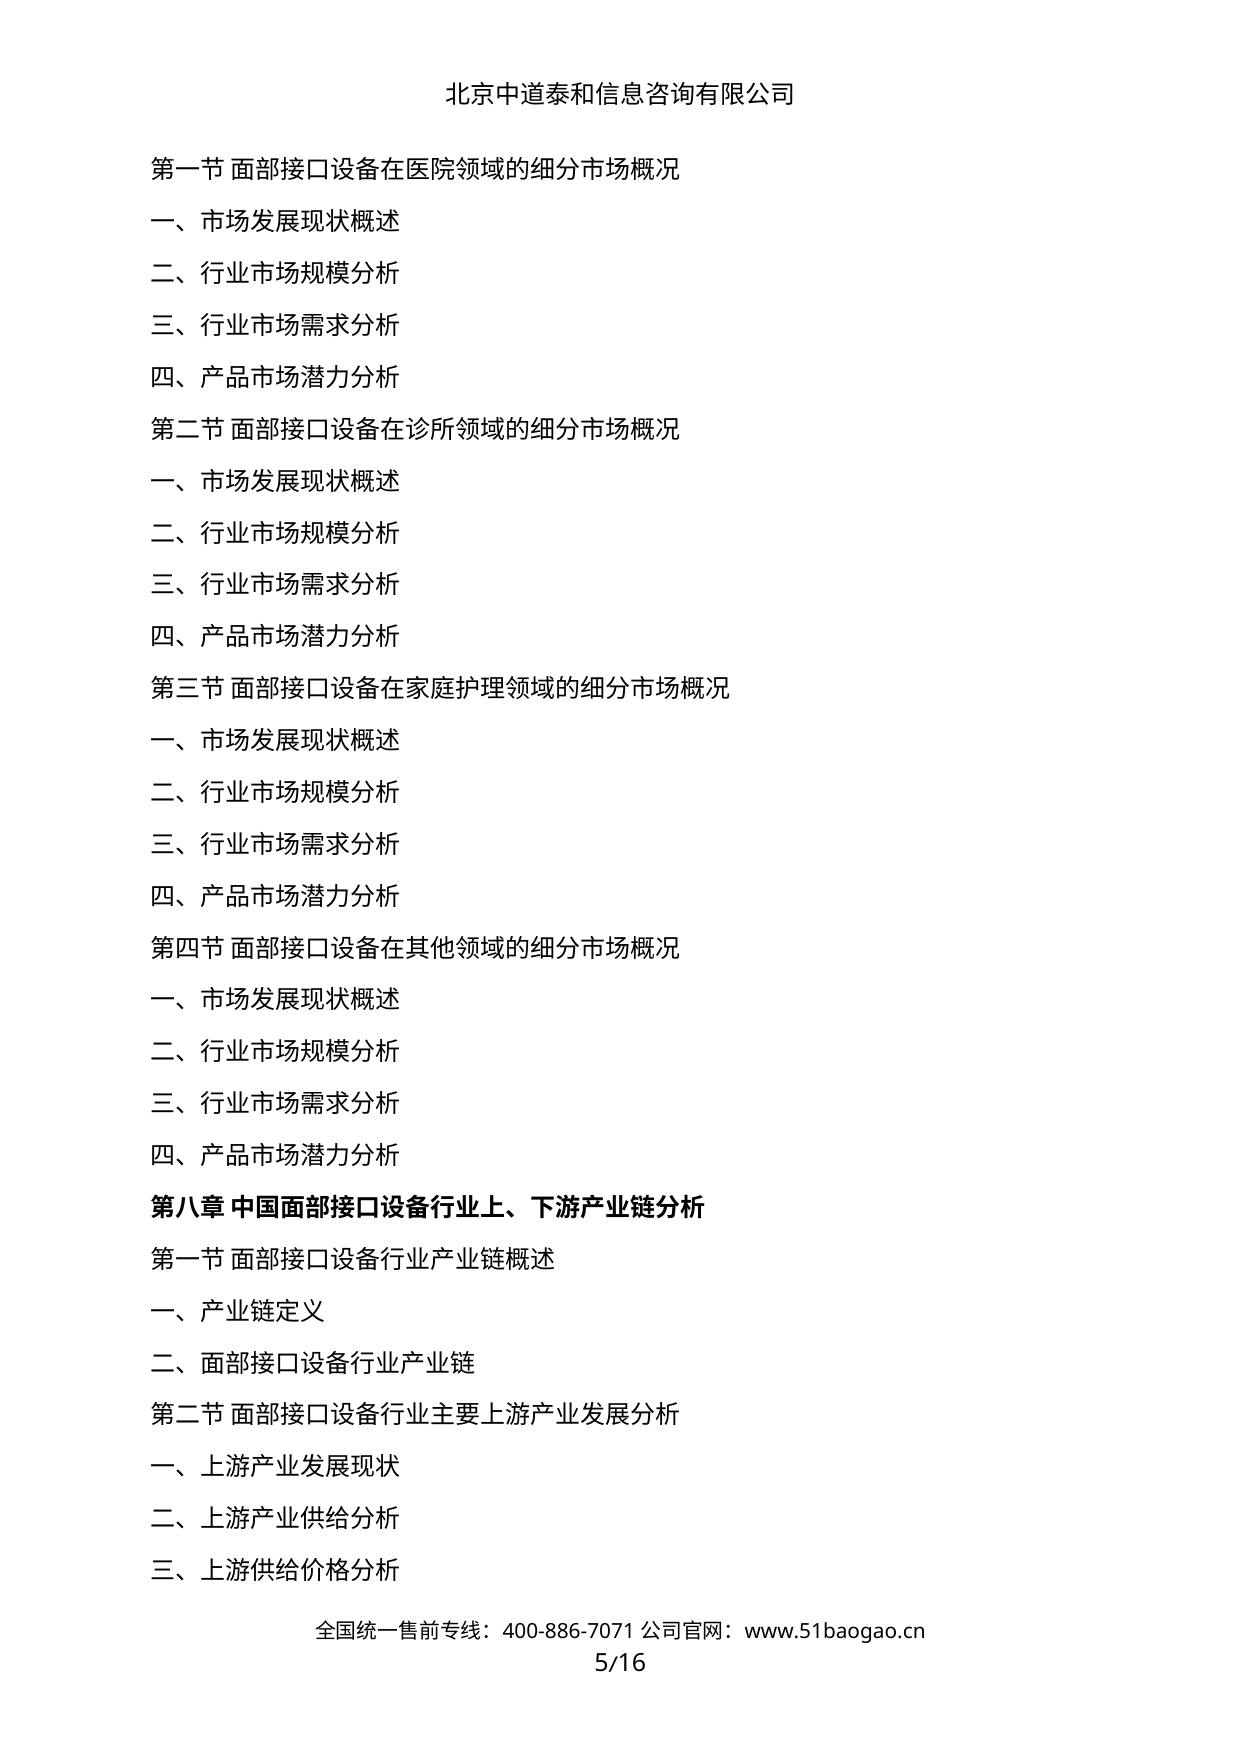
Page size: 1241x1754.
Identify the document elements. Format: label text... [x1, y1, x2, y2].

text 三、行业市场需求分析 [150, 1084, 1090, 1120]
text 二、上游产业供给分析 [150, 1499, 1090, 1535]
text 一、上游产业发展现状 [150, 1447, 1090, 1483]
text 四、产品市场潜力分析 [150, 357, 1090, 394]
text 四、产品市场潜力分析 [150, 1136, 1090, 1172]
text 第八章 中国面部接口设备行业上、下游产业链分析 [150, 1187, 1090, 1224]
text 一、市场发展现状概述 [150, 461, 1090, 497]
text 一、市场发展现状概述 [150, 721, 1090, 757]
text 二、面部接口设备行业产业链 [150, 1343, 1090, 1379]
text 三、行业市场需求分析 [150, 824, 1090, 861]
text 一、产业链定义 [150, 1291, 1090, 1327]
text 一、市场发展现状概述 [150, 202, 1090, 238]
text 二、行业市场规模分析 [150, 254, 1090, 290]
text 二、行业市场规模分析 [150, 772, 1090, 809]
text 四、产品市场潜力分析 [150, 876, 1090, 912]
text 第三节 面部接口设备在家庭护理领域的细分市场概况 [150, 669, 1090, 705]
text 第一节 面部接口设备在医院领域的细分市场概况 [150, 150, 1090, 186]
text 二、行业市场规模分析 [150, 513, 1090, 549]
text 三、上游供给价格分析 [150, 1551, 1090, 1587]
text 四、产品市场潜力分析 [150, 617, 1090, 653]
text 第一节 面部接口设备行业产业链概述 [150, 1239, 1090, 1276]
text 第二节 面部接口设备行业主要上游产业发展分析 [150, 1395, 1090, 1431]
text 第二节 面部接口设备在诊所领域的细分市场概况 [150, 409, 1090, 446]
text 一、市场发展现状概述 [150, 980, 1090, 1016]
text 二、行业市场规模分析 [150, 1032, 1090, 1068]
text 三、行业市场需求分析 [150, 565, 1090, 601]
text 三、行业市场需求分析 [150, 306, 1090, 342]
text 第四节 面部接口设备在其他领域的细分市场概况 [150, 928, 1090, 964]
